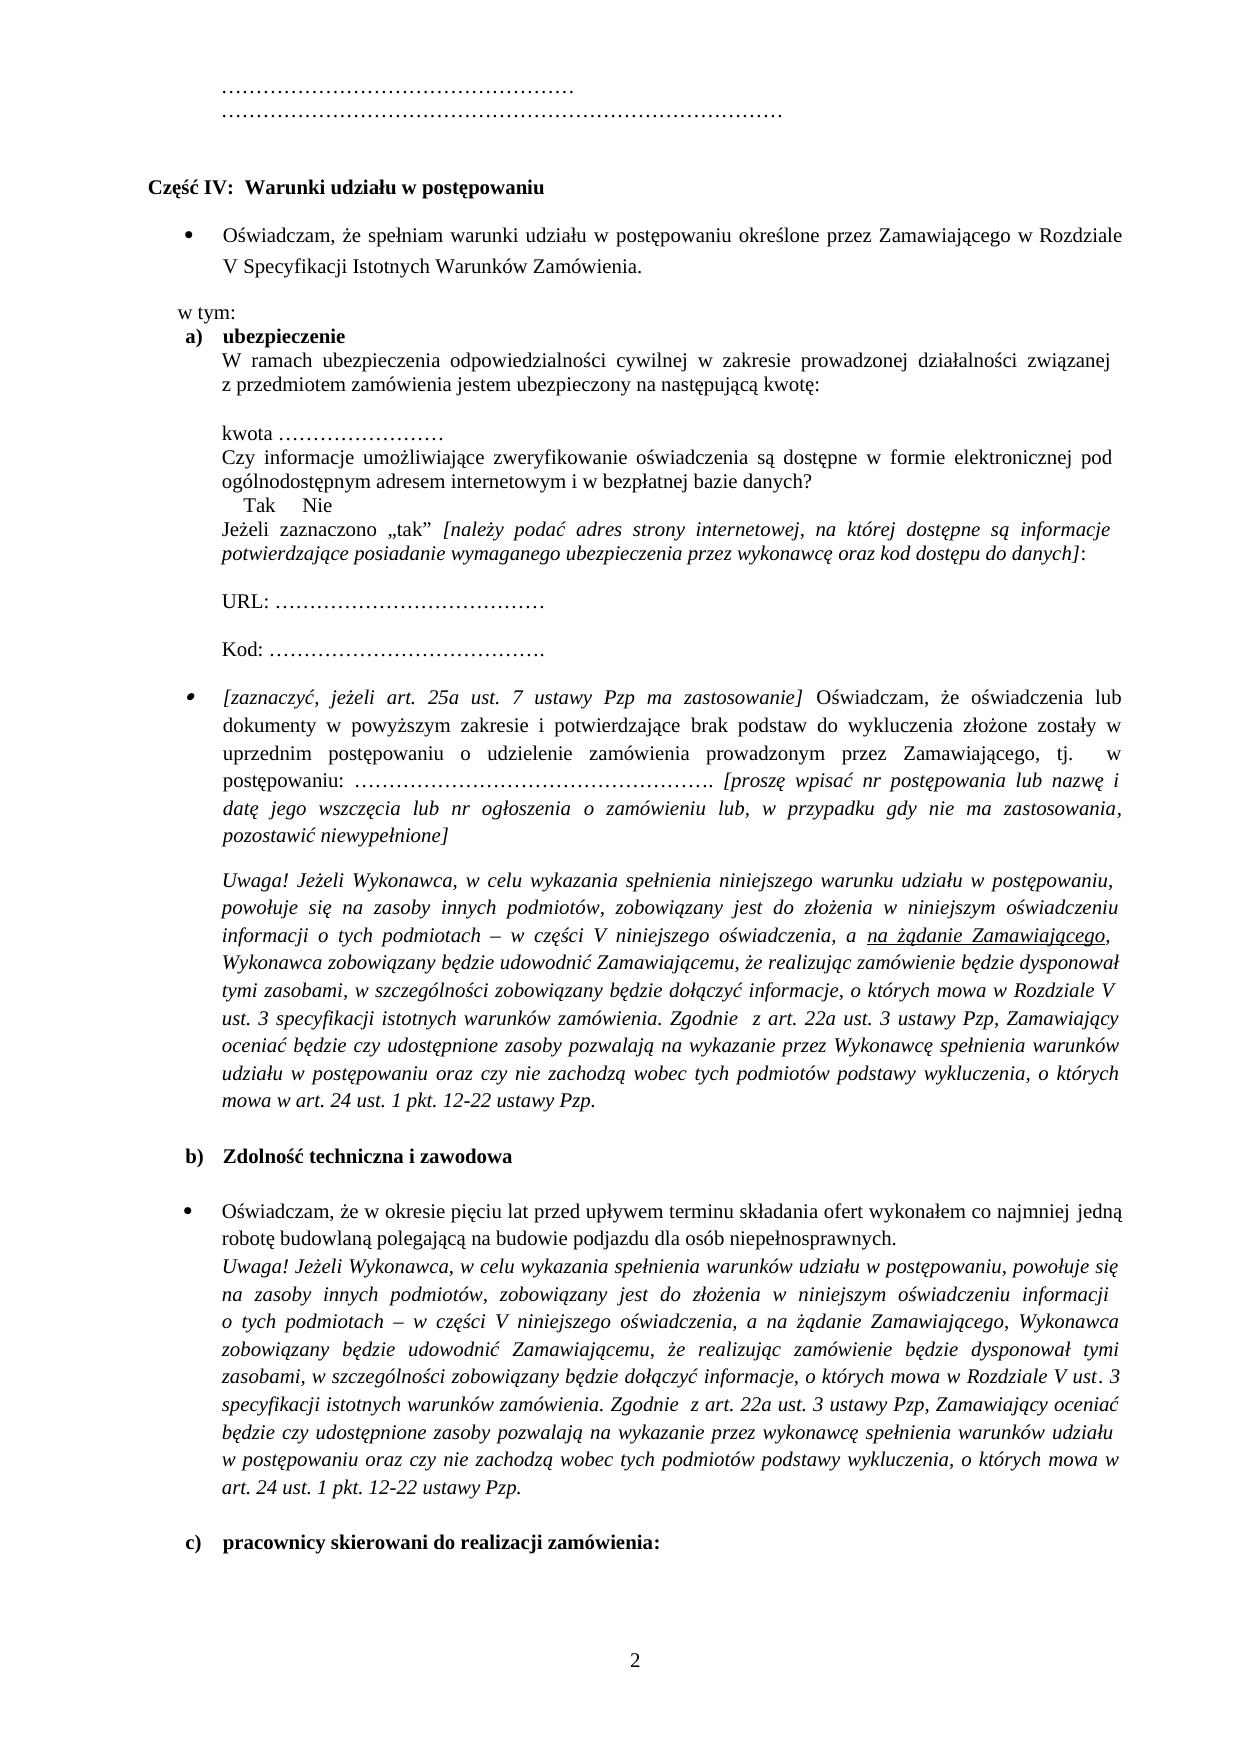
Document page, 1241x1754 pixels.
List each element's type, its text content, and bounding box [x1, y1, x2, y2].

text Kod: …………………………………. [222, 637, 1122, 661]
text  Tak  Nie [222, 493, 1122, 517]
list ubezpieczenie [185, 324, 1122, 348]
list [zaznaczyć, jeżeli art. 25a ust. 7 ustawy Pzp ma zastosowanie] Oświadczam, że oświadczenia lub dokumenty w powyższym zakresie i potwierdzające brak podstaw do wykluczenia złożone zostały w uprzednim postępowaniu o udzielenie zamówienia prowadzonym przez Zamawiającego, tj. w postępowaniu: ……………………………………………. [proszę wpisać nr postępowania lub nazwę i datę jego wszczęcia lub nr ogłoszenia o zamówieniu lub, w przypadku gdy nie ma zastosowania, pozostawić niewypełnione] [185, 685, 1122, 847]
text Część IV: Warunki udziału w postępowaniu [148, 175, 1122, 199]
text Jeżeli zaznaczono „tak” [należy podać adres strony internetowej, na której dostępne są informacje potwierdzające posiadanie wymaganego ubezpieczenia przez wykonawcę oraz kod dostępu do danych]: [222, 517, 1122, 565]
list pracownicy skierowani do realizacji zamówienia: [185, 1530, 1122, 1554]
text w tym: [177, 300, 1122, 324]
list Oświadczam, że spełniam warunki udziału w postępowaniu określone przez Zamawiającego w Rozdziale V Specyfikacji Istotnych Warunków Zamówienia. [185, 223, 1122, 279]
list Oświadczam, że w okresie pięciu lat przed upływem terminu składania ofert wykonałem co najmniej jedną robotę budowlaną polegającą na budowie podjazdu dla osób niepełnosprawnych. [184, 1199, 1122, 1250]
list Uwaga! Jeżeli Wykonawca, w celu wykazania spełnienia warunków udziału w postępowaniu, powołuje się na zasoby innych podmiotów, zobowiązany jest do złożenia w niniejszym oświadczeniu informacji o tych podmiotach – w części V niniejszego oświadczenia, a na żądanie Zamawiającego, Wykonawca zobowiązany będzie udowodnić Zamawiającemu, że realizując zamówienie będzie dysponował tymi zasobami, w szczególności zobowiązany będzie dołączyć informacje, o których mowa w Rozdziale V ust. 3 specyfikacji istotnych warunków zamówienia. Zgodnie z art. 22a ust. 3 ustawy Pzp, Zamawiający oceniać będzie czy udostępnione zasoby pozwalają na wykazanie przez wykonawcę spełnienia warunków udziału w postępowaniu oraz czy nie zachodzą wobec tych podmiotów podstawy wykluczenia, o których mowa w art. 24 ust. 1 pkt. 12-22 ustawy Pzp. [222, 1254, 1122, 1499]
text kwota …………………… [222, 421, 1122, 444]
text W ramach ubezpieczenia odpowiedzialności cywilnej w zakresie prowadzonej działalności związanej z przedmiotem zamówienia jestem ubezpieczony na następującą kwotę: [222, 348, 1122, 396]
text Czy informacje umożliwiające zweryfikowanie oświadczenia są dostępne w formie elektronicznej pod ogólnodostępnym adresem internetowym i w bezpłatnej bazie danych? [222, 444, 1122, 493]
text Uwaga! Jeżeli Wykonawca, w celu wykazania spełnienia niniejszego warunku udziału w postępowaniu, powołuje się na zasoby innych podmiotów, zobowiązany jest do złożenia w niniejszym oświadczeniu informacji o tych podmiotach – w części V niniejszego oświadczenia, a na żądanie Zamawiającego, Wykonawca zobowiązany będzie udowodnić Zamawiającemu, że realizując zamówienie będzie dysponował tymi zasobami, w szczególności zobowiązany będzie dołączyć informacje, o których mowa w Rozdziale V ust. 3 specyfikacji istotnych warunków zamówienia. Zgodnie z art. 22a ust. 3 ustawy Pzp, Zamawiający oceniać będzie czy udostępnione zasoby pozwalają na wykazanie przez Wykonawcę spełnienia warunków udziału w postępowaniu oraz czy nie zachodzą wobec tych podmiotów podstawy wykluczenia, o których mowa w art. 24 ust. 1 pkt. 12-22 ustawy Pzp. [222, 867, 1122, 1112]
text URL: ………………………………… [222, 589, 1122, 613]
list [221, 74, 1122, 122]
list Zdolność techniczna i zawodowa [185, 1143, 1122, 1168]
